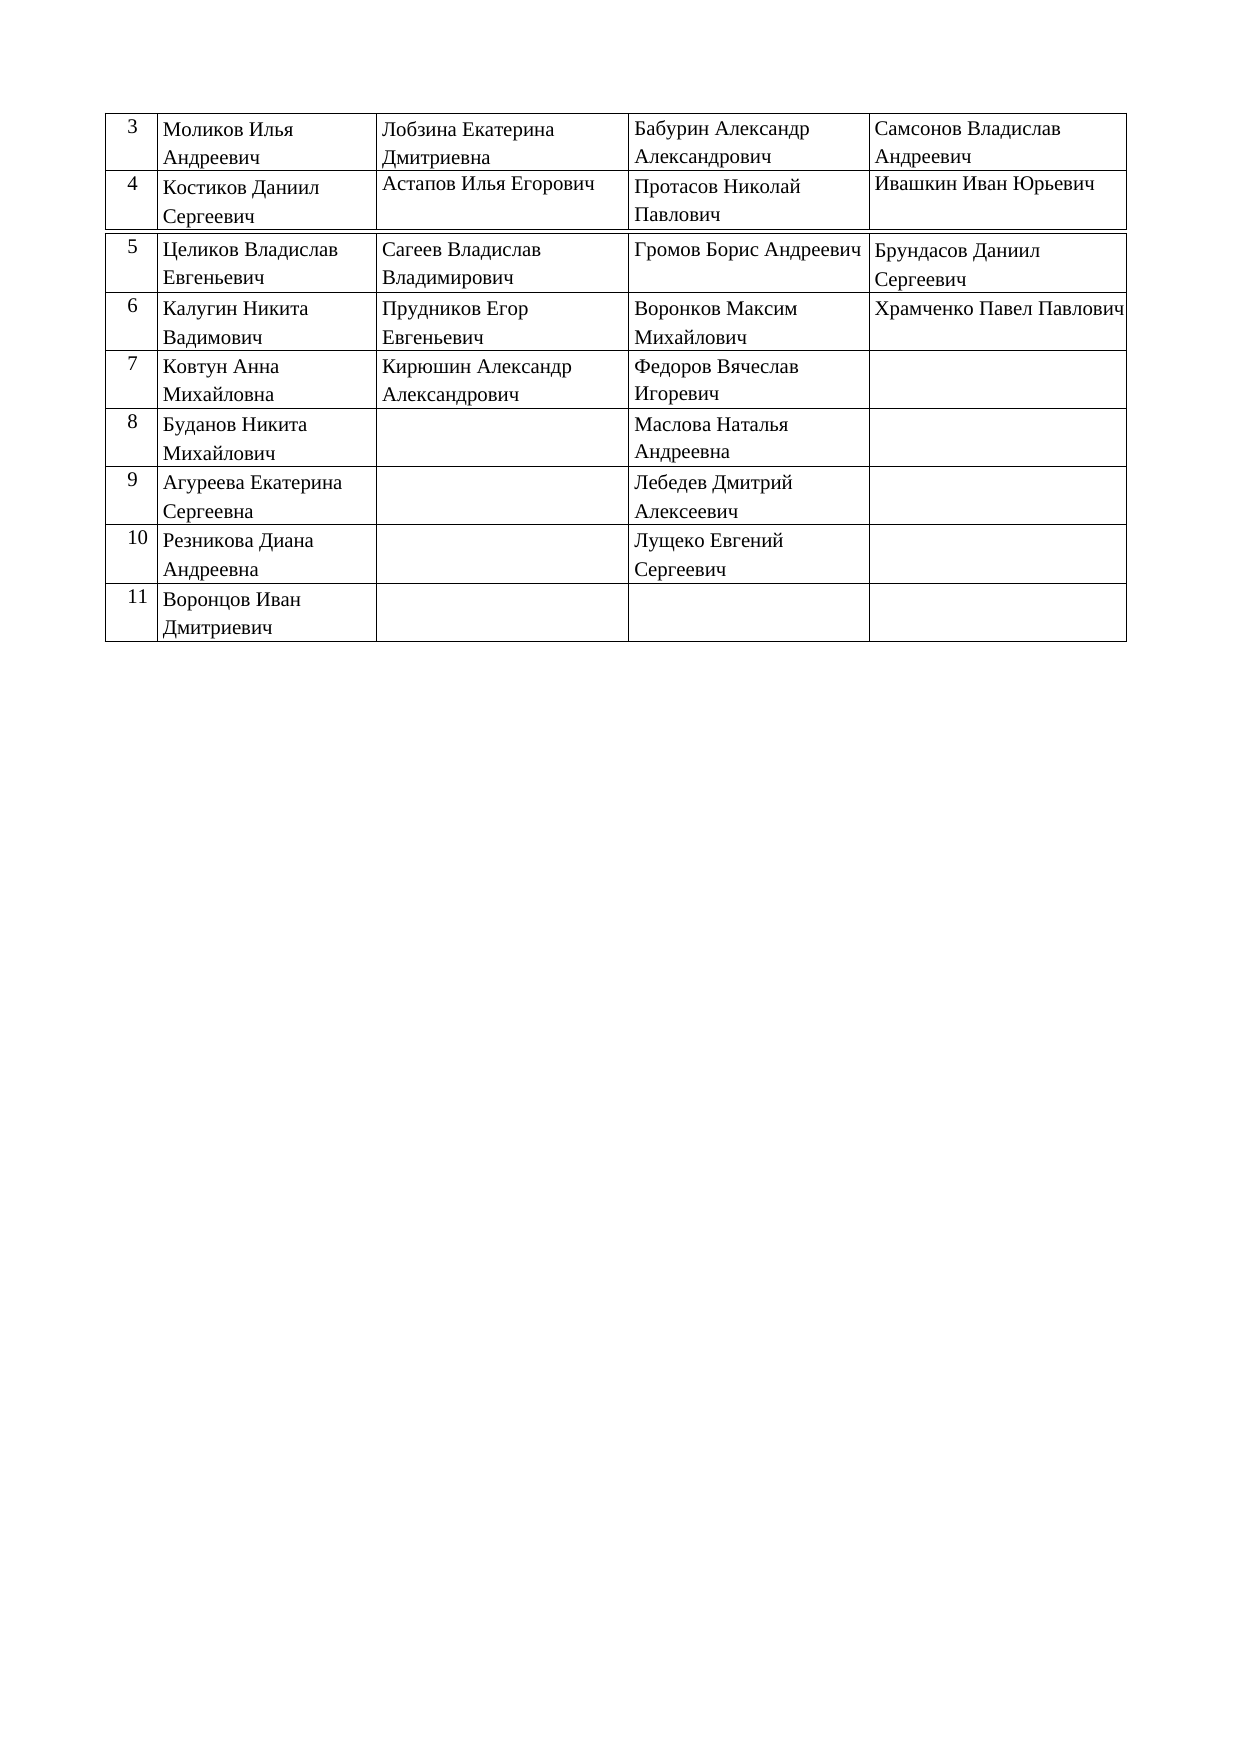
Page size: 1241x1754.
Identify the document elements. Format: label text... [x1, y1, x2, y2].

table_cell Резникова Диана Андреевна [158, 525, 376, 583]
table_cell Калугин Никита Вадимович [158, 293, 376, 350]
table_cell Федоров Вячеслав Игоревич [629, 351, 869, 407]
table_header 5 [106, 234, 157, 292]
table_cell 4 [106, 171, 157, 229]
table_cell [377, 467, 628, 524]
table_cell [377, 409, 628, 466]
table_cell 8 [106, 409, 157, 466]
table_cell 10 [106, 525, 157, 583]
table_cell Самсонов Владислав Андреевич [870, 114, 1126, 170]
table_cell Лущеко Евгений Сергеевич [629, 525, 869, 583]
table_cell Моликов Илья Андреевич [158, 114, 376, 170]
table_cell Костиков Даниил Сергеевич [158, 171, 376, 229]
table_cell Ивашкин Иван Юрьевич [870, 171, 1126, 229]
table_cell Ковтун Анна Михайловна [158, 351, 376, 407]
table_cell Бабурин Александр Александрович [629, 114, 869, 170]
table_cell Воронцов Иван Дмитриевич [158, 584, 376, 641]
table_cell [629, 584, 869, 641]
table_cell [870, 351, 1126, 407]
table_cell Кирюшин Александр Александрович [377, 351, 628, 407]
table_cell Лебедев Дмитрий Алексеевич [629, 467, 869, 524]
table_cell [377, 525, 628, 583]
table_cell Агуреева Екатерина Сергеевна [158, 467, 376, 524]
table_cell Храмченко Павел Павлович [870, 293, 1126, 350]
table_cell 3 [106, 114, 157, 170]
table_cell Лобзина Екатерина Дмитриевна [377, 114, 628, 170]
table_cell [870, 409, 1126, 466]
table_cell [870, 584, 1126, 641]
table_cell Маслова Наталья Андреевна [629, 409, 869, 466]
table_header Целиков Владислав Евгеньевич [158, 234, 376, 292]
table_header Брундасов Даниил Сергеевич [870, 234, 1126, 292]
table_header Громов Борис Андреевич [629, 234, 869, 292]
table_cell Астапов Илья Егорович [377, 171, 628, 229]
table_cell 6 [106, 293, 157, 350]
table_cell 11 [106, 584, 157, 641]
table_header Сагеев Владислав Владимирович [377, 234, 628, 292]
table_cell Прудников Егор Евгеньевич [377, 293, 628, 350]
table_cell 9 [106, 467, 157, 524]
table_cell [870, 467, 1126, 524]
table_cell [870, 525, 1126, 583]
table_cell Воронков Максим Михайлович [629, 293, 869, 350]
table_cell Протасов Николай Павлович [629, 171, 869, 229]
table_cell [377, 584, 628, 641]
table_cell Буданов Никита Михайлович [158, 409, 376, 466]
table_cell 7 [106, 351, 157, 407]
